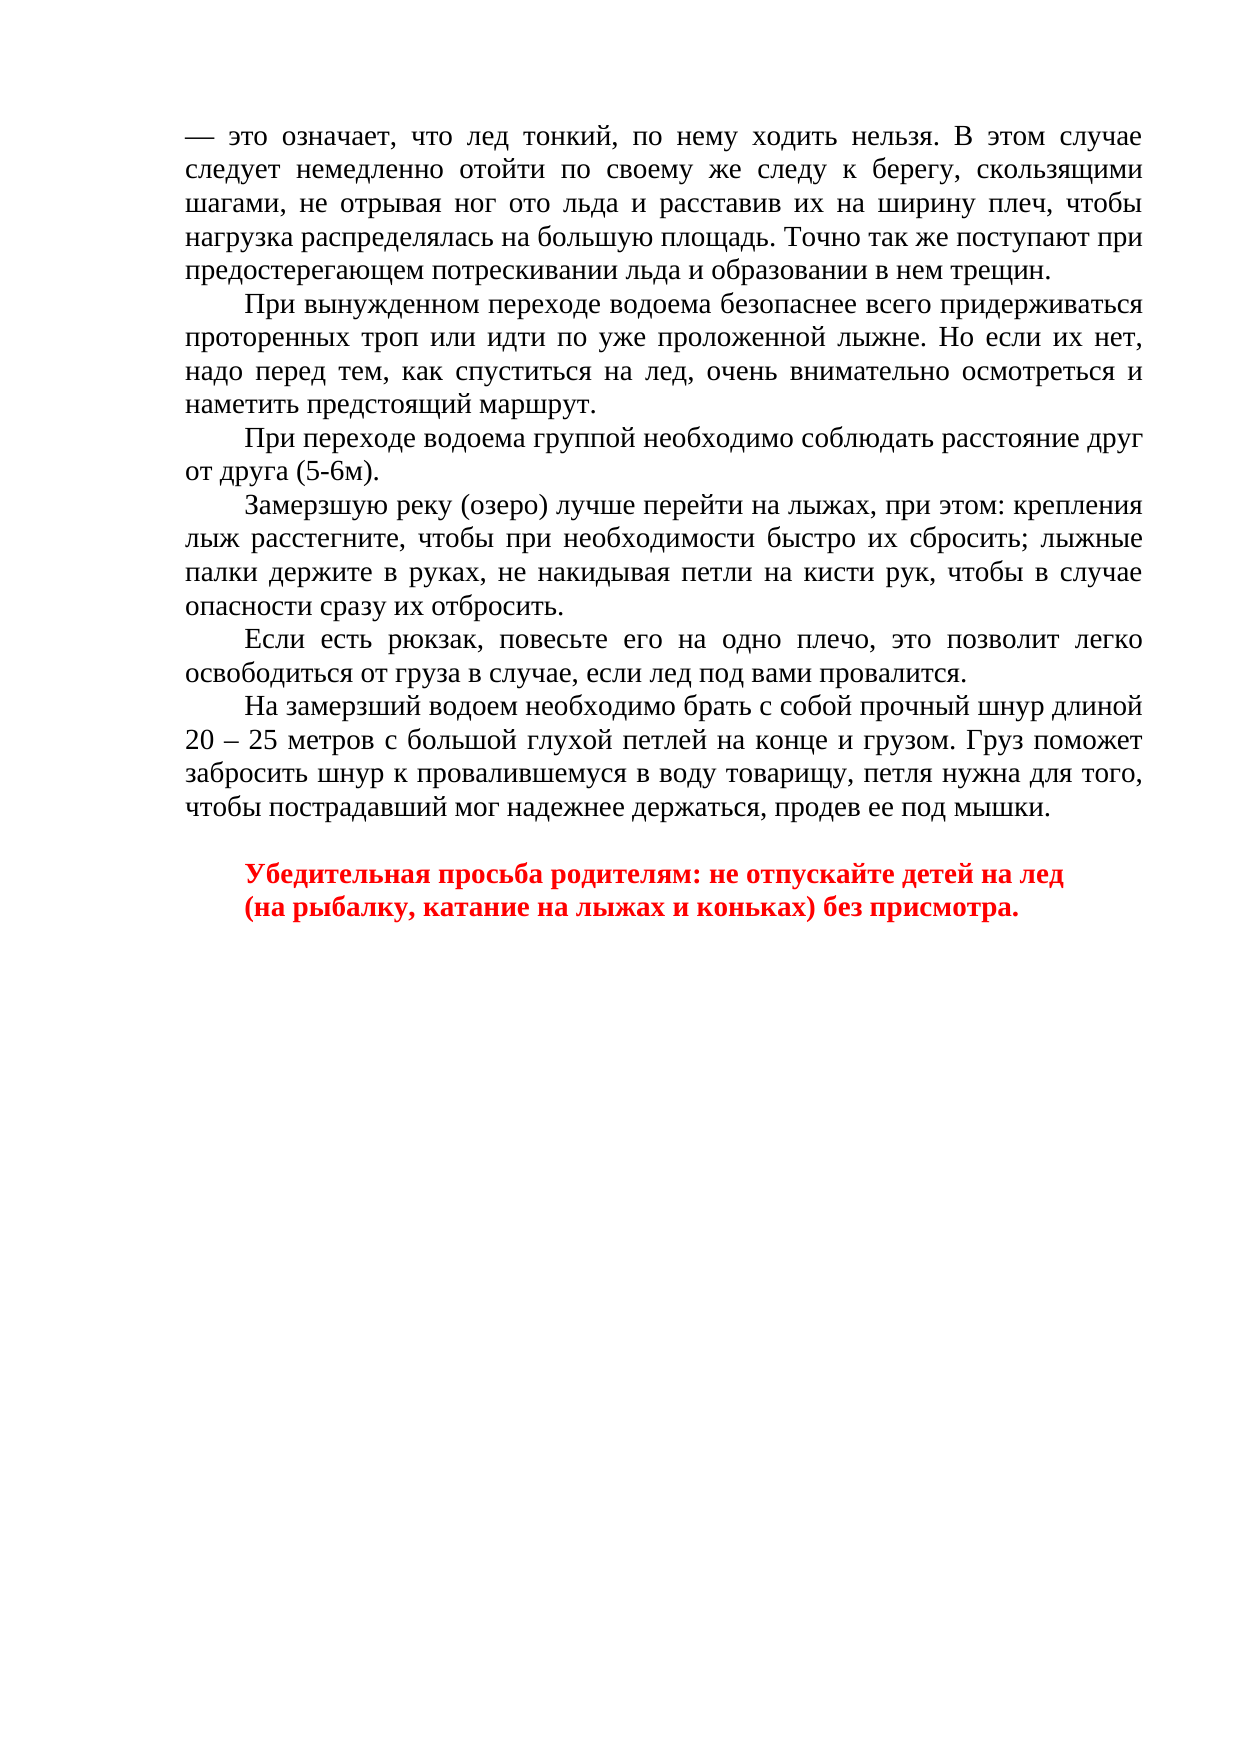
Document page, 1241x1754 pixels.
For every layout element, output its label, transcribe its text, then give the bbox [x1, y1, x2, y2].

text Если есть рюкзак, повесьте его на одно плечо, это позволит легко освободиться от груза в случае, если лед под вами провалится. [185, 621, 1144, 688]
text На замерзший водоем необходимо брать с собой прочный шнур длиной 20 – 25 метров с большой глухой петлей на конце и грузом. Груз поможет забросить шнур к провалившемуся в воду товарищу, петля нужна для того, чтобы пострадавший мог надежнее держаться, продев ее под мышки. [185, 688, 1144, 822]
text (на рыбалку, катание на лыжах и коньках) без присмотра. [185, 889, 1144, 923]
text При вынужденном переходе водоема безопаснее всего придерживаться проторенных троп или идти по уже проложенной лыжне. Но если их нет, надо перед тем, как спуститься на лед, очень внимательно осмотреться и наметить предстоящий маршрут. [185, 286, 1144, 420]
text Замерзшую реку (озеро) лучше перейти на лыжах, при этом: крепления лыж расстегните, чтобы при необходимости быстро их сбросить; лыжные палки держите в руках, не накидывая петли на кисти рук, чтобы в случае опасности сразу их отбросить. [185, 487, 1144, 621]
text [185, 118, 1144, 286]
text При переходе водоема группой необходимо соблюдать расстояние друг от друга (5-6м). [185, 420, 1144, 487]
text Убедительная просьба родителям: не отпускайте детей на лед [185, 856, 1144, 889]
